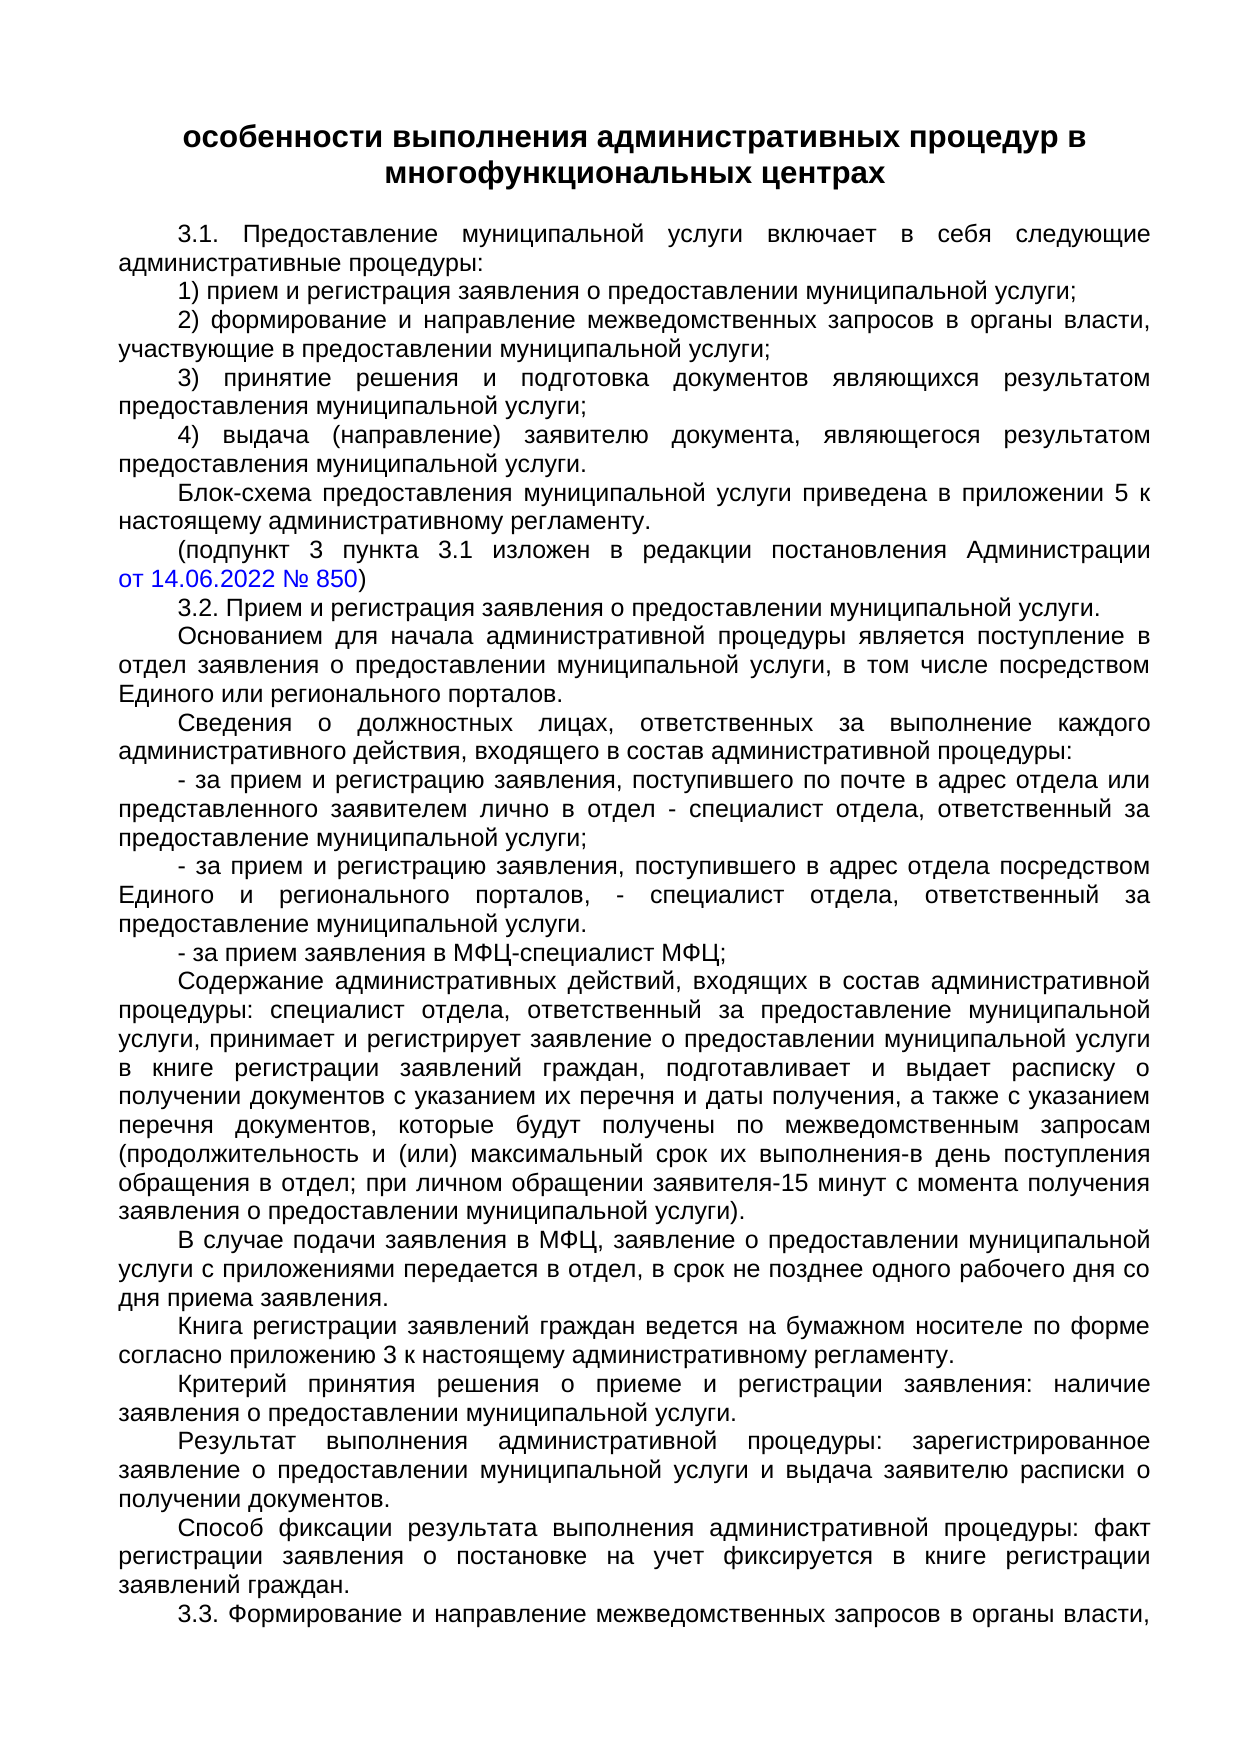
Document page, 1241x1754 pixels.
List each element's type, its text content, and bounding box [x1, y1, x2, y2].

text - за прием заявления в МФЦ-специалист МФЦ; [118, 937, 1152, 966]
text 3) принятие решения и подготовка документов являющихся результатом предоставления муниципальной услуги; [118, 362, 1152, 420]
text Основанием для начала административной процедуры является поступление в отдел заявления о предоставлении муниципальной услуги, в том числе посредством Единого или регионального порталов. [118, 621, 1152, 707]
text Книга регистрации заявлений граждан ведется на бумажном носителе по форме согласно приложению 3 к настоящему административному регламенту. [118, 1311, 1152, 1369]
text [118, 1599, 1152, 1627]
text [118, 118, 1152, 190]
text (подпункт 3 пункта 3.1 изложен в редакции постановления Администрации от 14.06.2022 № 850) [118, 535, 1152, 592]
text Блок-схема предоставления муниципальной услуги приведена в приложении 5 к настоящему административному регламенту. [118, 477, 1152, 535]
text 4) выдача (направление) заявителю документа, являющегося результатом предоставления муниципальной услуги. [118, 420, 1152, 477]
text 3.2. Прием и регистрация заявления о предоставлении муниципальной услуги. [118, 592, 1152, 621]
text Содержание административных действий, входящих в состав административной процедуры: специалист отдела, ответственный за предоставление муниципальной услуги, принимает и регистрирует заявление о предоставлении муниципальной услуги в книге регистрации заявлений граждан, подготавливает и выдает расписку о получении документов с указанием их перечня и даты получения, а также с указанием перечня документов, которые будут получены по межведомственным запросам (продолжительность и (или) максимальный срок их выполнения-в день поступления обращения в отдел; при личном обращении заявителя-15 минут с момента получения заявления о предоставлении муниципальной услуги). [118, 966, 1152, 1225]
text Критерий принятия решения о приеме и регистрации заявления: наличие заявления о предоставлении муниципальной услуги. [118, 1369, 1152, 1426]
text Способ фиксации результата выполнения административной процедуры: факт регистрации заявления о постановке на учет фиксируется в книге регистрации заявлений граждан. [118, 1512, 1152, 1599]
text Сведения о должностных лицах, ответственных за выполнение каждого административного действия, входящего в состав административной процедуры: [118, 707, 1152, 765]
text - за прием и регистрацию заявления, поступившего в адрес отдела посредством Единого и регионального порталов, - специалист отдела, ответственный за предоставление муниципальной услуги. [118, 851, 1152, 937]
text 1) прием и регистрация заявления о предоставлении муниципальной услуги; [118, 276, 1152, 305]
text 3.1. Предоставление муниципальной услуги включает в себя следующие административные процедуры: [118, 219, 1152, 276]
text 2) формирование и направление межведомственных запросов в органы власти, участвующие в предоставлении муниципальной услуги; [118, 305, 1152, 362]
text - за прием и регистрацию заявления, поступившего по почте в адрес отдела или представленного заявителем лично в отдел - специалист отдела, ответственный за предоставление муниципальной услуги; [118, 765, 1152, 851]
text Результат выполнения административной процедуры: зарегистрированное заявление о предоставлении муниципальной услуги и выдача заявителю расписки о получении документов. [118, 1426, 1152, 1512]
text В случае подачи заявления в МФЦ, заявление о предоставлении муниципальной услуги с приложениями передается в отдел, в срок не позднее одного рабочего дня со дня приема заявления. [118, 1225, 1152, 1311]
